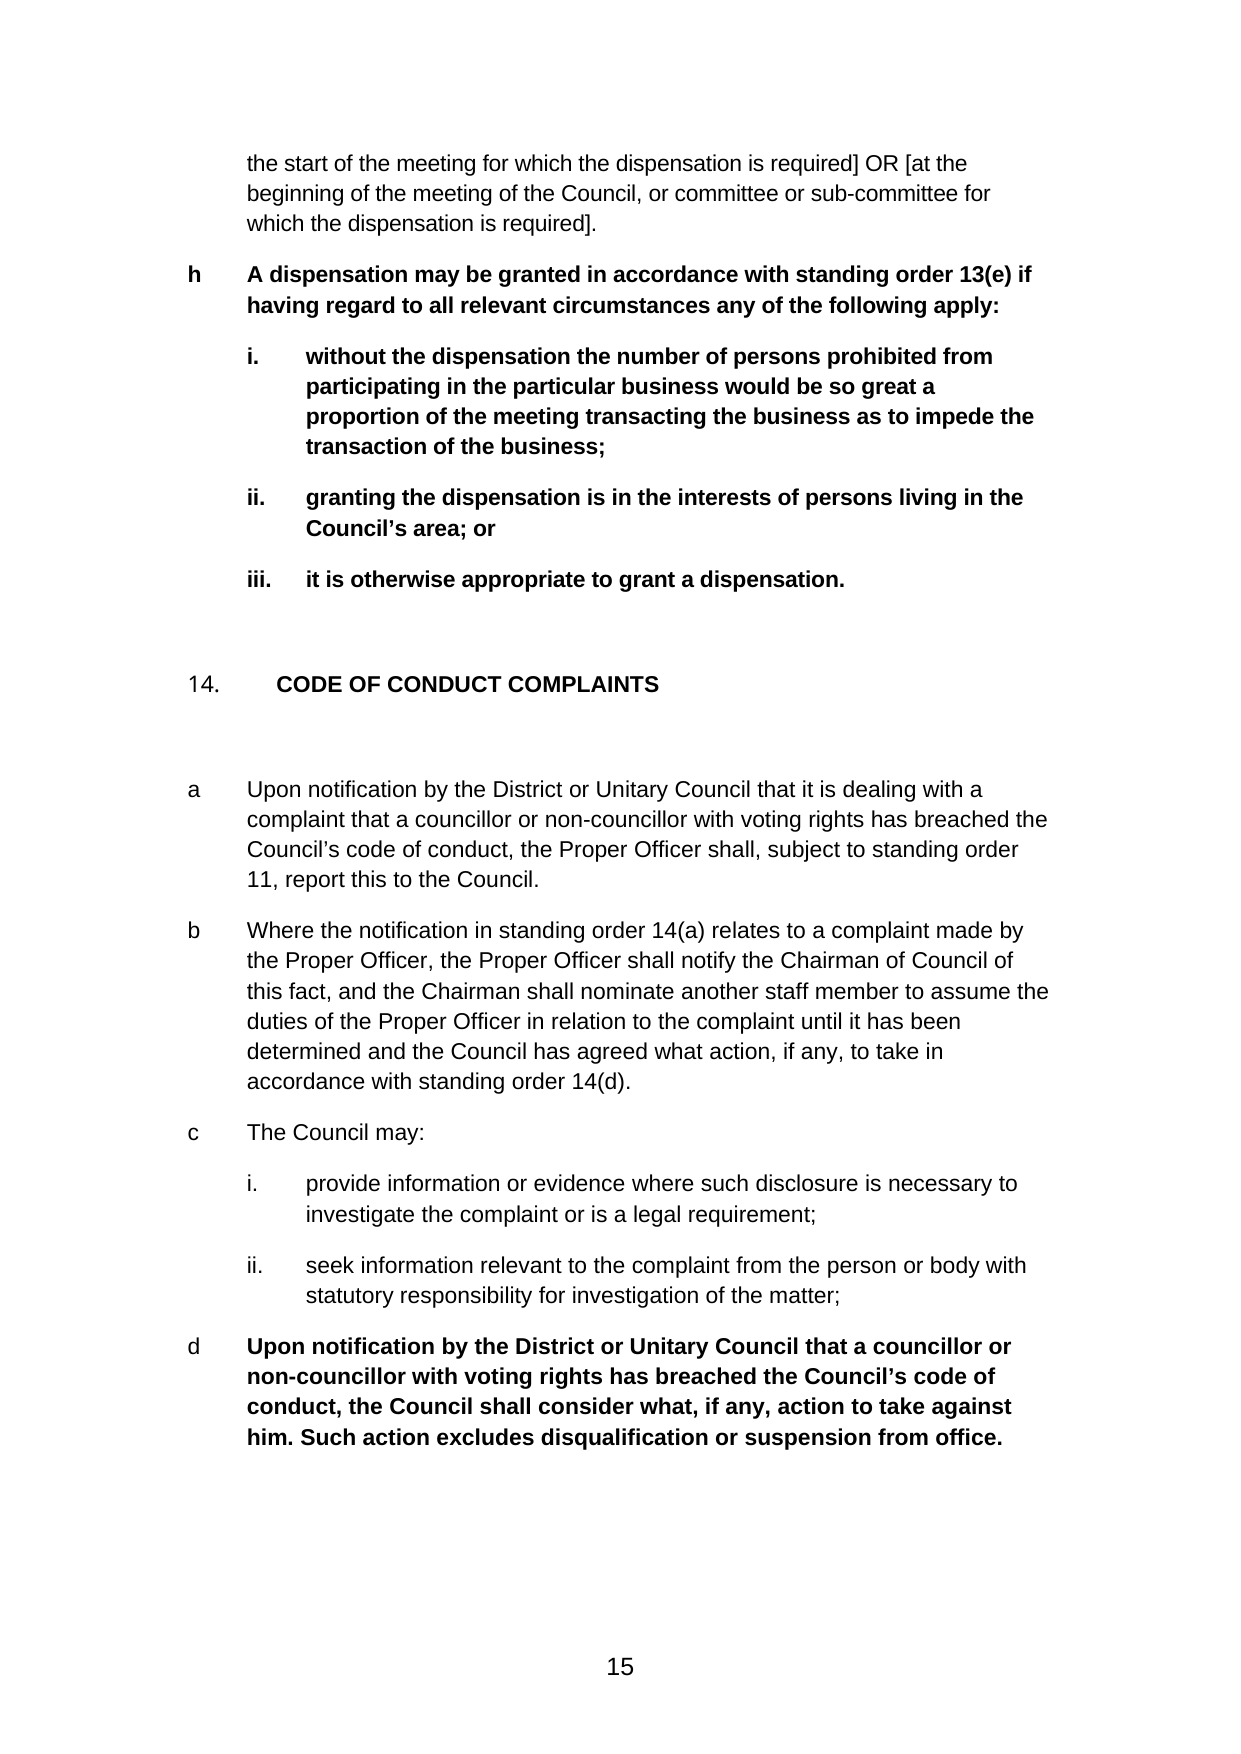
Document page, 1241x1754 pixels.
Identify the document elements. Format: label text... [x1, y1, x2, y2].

list Where the notification in standing order 14(a) relates to a complaint made by the Proper Officer, the Proper Officer shall notify the Chairman of Council of this fact, and the Chairman shall nominate another staff member to assume the duties of the Proper Officer in relation to the complaint until it has been determined and the Council has agreed what action, if any, to take in accordance with standing order 14(d). [187, 917, 1053, 1094]
list provide information or evidence where such disclosure is necessary to investigate the complaint or is a legal requirement; [247, 1170, 1053, 1227]
list seek information relevant to the complaint from the person or body with statutory responsibility for investigation of the matter; [247, 1252, 1053, 1308]
subtitle CODE OF CONDUCT COMPLAINTS [187, 668, 1053, 699]
list A dispensation may be granted in accordance with standing order 13(e) if having regard to all relevant circumstances any of the following apply: [187, 261, 1053, 318]
list The Council may: [187, 1119, 1053, 1146]
list Upon notification by the District or Unitary Council that a councillor or non-councillor with voting rights has breached the Council’s code of conduct, the Council shall consider what, if any, action to take against him. Such action excludes disqualification or suspension from office. [187, 1333, 1053, 1450]
list without the dispensation the number of persons prohibited from participating in the particular business would be so great a proportion of the meeting transacting the business as to impede the transaction of the business; [247, 343, 1053, 460]
list granting the dispensation is in the interests of persons living in the Council’s area; or [247, 484, 1053, 541]
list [187, 150, 1053, 237]
list Upon notification by the District or Unitary Council that it is dealing with a complaint that a councillor or non-councillor with voting rights has breached the Council’s code of conduct, the Proper Officer shall, subject to standing order 11, report this to the Council. [187, 776, 1053, 892]
list it is otherwise appropriate to grant a dispensation. [247, 566, 1053, 592]
